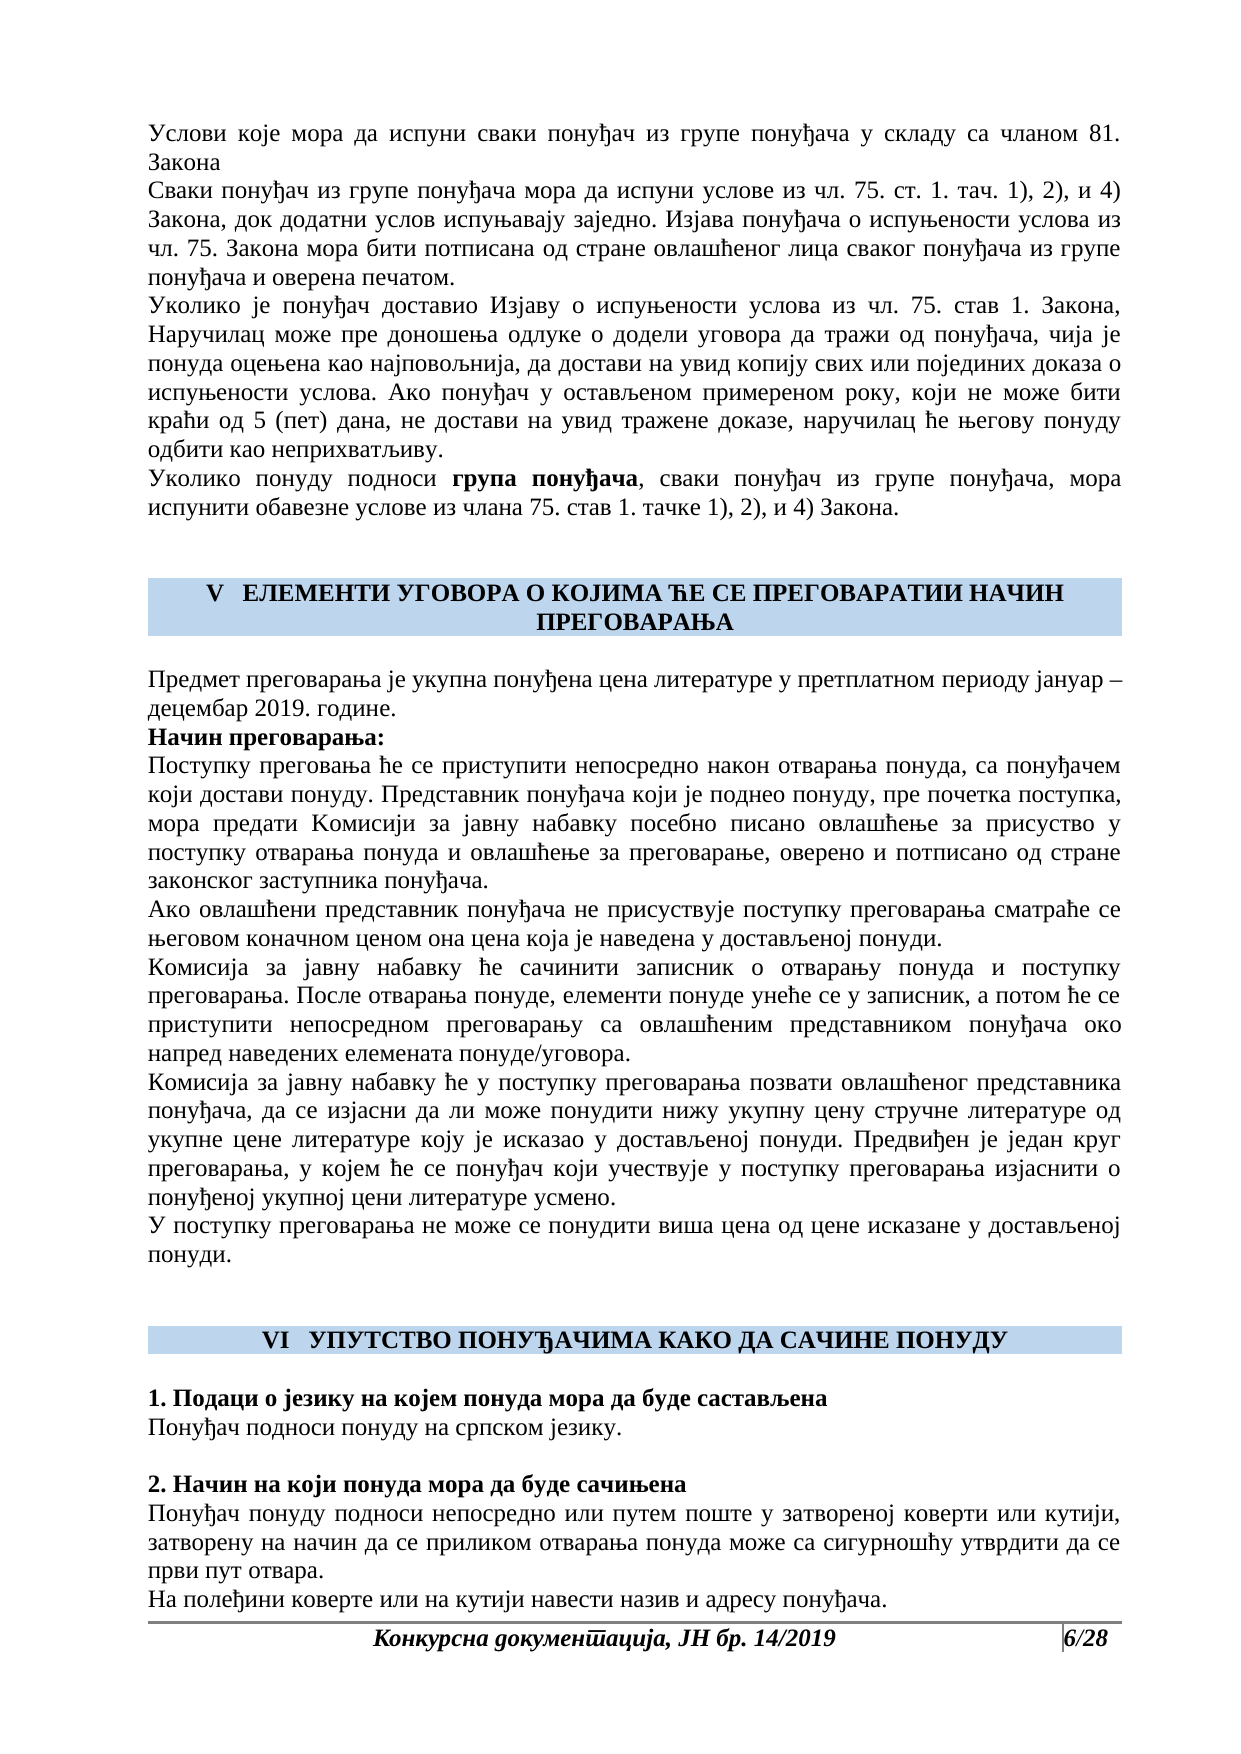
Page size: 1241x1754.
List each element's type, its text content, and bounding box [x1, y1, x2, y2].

text VI УПУТСТВО ПОНУЂАЧИМА КАКО ДА САЧИНЕ ПОНУДУ [148, 1326, 1122, 1354]
text Ако овлашћени представник понуђача не присуствује поступку преговарања сматраће се његовом коначном ценом она цена која је наведена у достављеној понуди. [148, 894, 1122, 952]
text У поступку преговарања не може се понудити виша цена од цене исказане у достављеној понуди. [148, 1211, 1122, 1268]
text Комисија за јавну набавку ће у поступку преговарања позвати овлашћеног представника понуђача, да се изјасни да ли може понудити нижу укупну цену стручне литературе од укупне цене литературе коју је исказао у достављеној понуди. Предвиђен је један круг преговарања, у којем ће се понуђач који учествује у поступку преговарања изјаснити о понуђеној укупној цени литературе усмено. [148, 1067, 1122, 1211]
text Уколико је понуђач доставио Изјаву о испуњености услова из чл. 75. став 1. Закона, Наручилац може пре доношења одлуке о додели уговора да тражи од понуђача, чија је понуда оцењена као најповољнија, да достави на увид копију свих или појединих доказа о испуњености услова. Ако понуђач у остављеном примереном року, који не може бити краћи од 5 (пет) дана, не достави на увид тражене доказе, наручилац ће његову понуду одбити као неприхватљиву. [148, 291, 1122, 463]
text На полеђини коверте или на кутији навести назив и адресу понуђача. [148, 1584, 1122, 1613]
text 2. Начин на који понуда мора да буде сачињена [148, 1469, 1122, 1498]
text Поступку преговања ће се приступити непосредно након отварања понуда, са понуђачем који достави понуду. Представник понуђача који је поднео понуду, пре почетка поступка, мора предати Kомисији за јавну набавку посебно писано овлашћење за присуство у поступку отварања понуда и овлашћење за преговарање, оверено и потписано од стране законског заступника понуђача. [148, 751, 1122, 894]
text V ЕЛЕМЕНТИ УГОВОРА О КОЈИМА ЋЕ СЕ ПРЕГОВАРАТИИ НАЧИН ПРЕГОВАРАЊА [148, 578, 1122, 636]
text Предмет преговарања је укупна понуђена цена литературе у претплатном периоду јануар – децембар 2019. године. [148, 664, 1122, 722]
text Комисија за јавну набавку ће сачинити записник о отварању понуда и поступку преговарања. После отварања понуде, елементи понуде унеће се у записник, а потом ће се приступити непосредном преговарању са овлашћеним представником понуђача око напред наведених елемената понуде/уговора. [148, 952, 1122, 1067]
text Начин преговарања: [148, 722, 1122, 751]
text Уколико понуду подноси група понуђача, сваки понуђач из групе понуђача, мора испунити обавезне услове из члана 75. став 1. тачке 1), 2), и 4) Закона. [148, 463, 1122, 521]
text Понуђач подноси понуду на српском језику. [148, 1412, 1122, 1441]
text Сваки понуђач из групе понуђача мора да испуни услове из чл. 75. ст. 1. тач. 1), 2), и 4) Закона, док додатни услов испуњавају заједно. Изјава понуђача о испуњености услова из чл. 75. Закона мора бити потписана од стране овлашћеног лица сваког понуђача из групе понуђача и оверена печатом. [148, 176, 1122, 291]
text Понуђач понуду подноси непосредно или путем поште у затвореној коверти или кутији, затворену на начин да се приликом отварања понуда може са сигурношћу утврдити да се први пут отвара. [148, 1498, 1122, 1584]
text Услови које мора да испуни сваки понуђач из групе понуђача у складу са чланом 81. Закона [148, 118, 1122, 176]
text 1. Подаци о језику на којем понуда мора да буде састављена [148, 1383, 1122, 1412]
